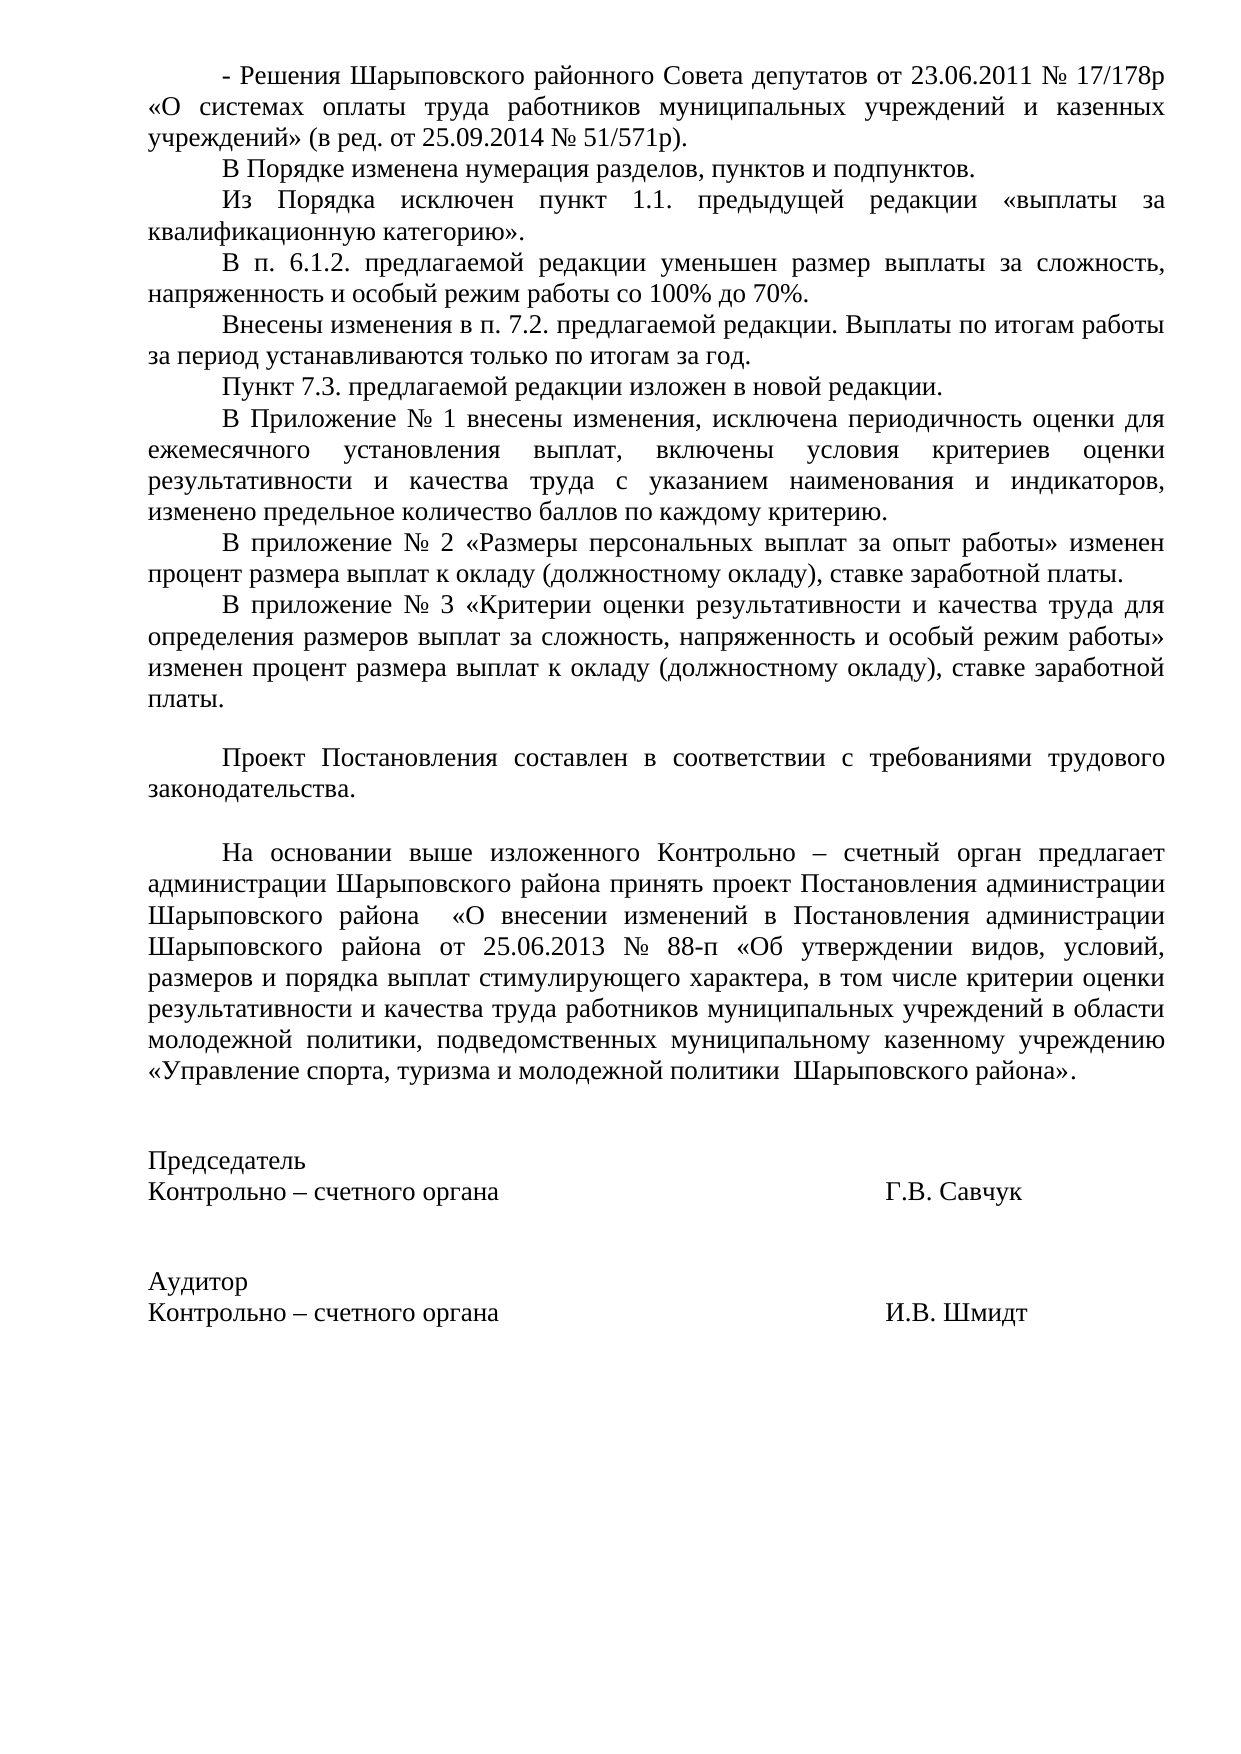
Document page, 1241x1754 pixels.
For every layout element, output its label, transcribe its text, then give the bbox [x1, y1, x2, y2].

text Аудитор [148, 1265, 1166, 1297]
text В п. 6.1.2. предлагаемой редакции уменьшен размер выплаты за сложность, напряженность и особый режим работы со 100% до 70%. [148, 246, 1166, 308]
text - Решения Шарыповского районного Совета депутатов от 23.06.2011 № 17/178р «О системах оплаты труда работников муниципальных учреждений и казенных учреждений» (в ред. от 25.09.2014 № 51/571р). [148, 59, 1166, 152]
text В приложение № 3 «Критерии оценки результативности и качества труда для определения размеров выплат за сложность, напряженность и особый режим работы» изменен процент размера выплат к окладу (должностному окладу), ставке заработной платы. [148, 588, 1166, 713]
text Внесены изменения в п. 7.2. предлагаемой редакции. Выплаты по итогам работы за период устанавливаются только по итогам за год. [148, 308, 1166, 371]
text Проект Постановления составлен в соответствии с требованиями трудового законодательства. [148, 741, 1166, 803]
text Контрольно – счетного органа Г.В. Савчук [148, 1176, 1166, 1207]
text В Приложение № 1 внесены изменения, исключена периодичность оценки для ежемесячного установления выплат, включены условия критериев оценки результативности и качества труда с указанием наименования и индикаторов, изменено предельное количество баллов по каждому критерию. [148, 402, 1166, 526]
text В Порядке изменена нумерация разделов, пунктов и подпунктов. [148, 152, 1166, 184]
text Из Порядка исключен пункт 1.1. предыдущей редакции «выплаты за квалификационную категорию». [148, 184, 1166, 246]
text Контрольно – счетного органа И.В. Шмидт [148, 1297, 1166, 1328]
text В приложение № 2 «Размеры персональных выплат за опыт работы» изменен процент размера выплат к окладу (должностному окладу), ставке заработной платы. [148, 526, 1166, 588]
text Пункт 7.3. предлагаемой редакции изложен в новой редакции. [148, 371, 1166, 402]
text Председатель [148, 1144, 1166, 1176]
text На основании выше изложенного Контрольно – счетный орган предлагает администрации Шарыповского района принять проект Постановления администрации Шарыповского района «О внесении изменений в Постановления администрации Шарыповского района от 25.06.2013 № 88-п «Об утверждении видов, условий, размеров и порядка выплат стимулирующего характера, в том числе критерии оценки результативности и качества труда работников муниципальных учреждений в области молодежной политики, подведомственных муниципальному казенному учреждению «Управление спорта, туризма и молодежной политики Шарыповского района». [148, 836, 1166, 1086]
